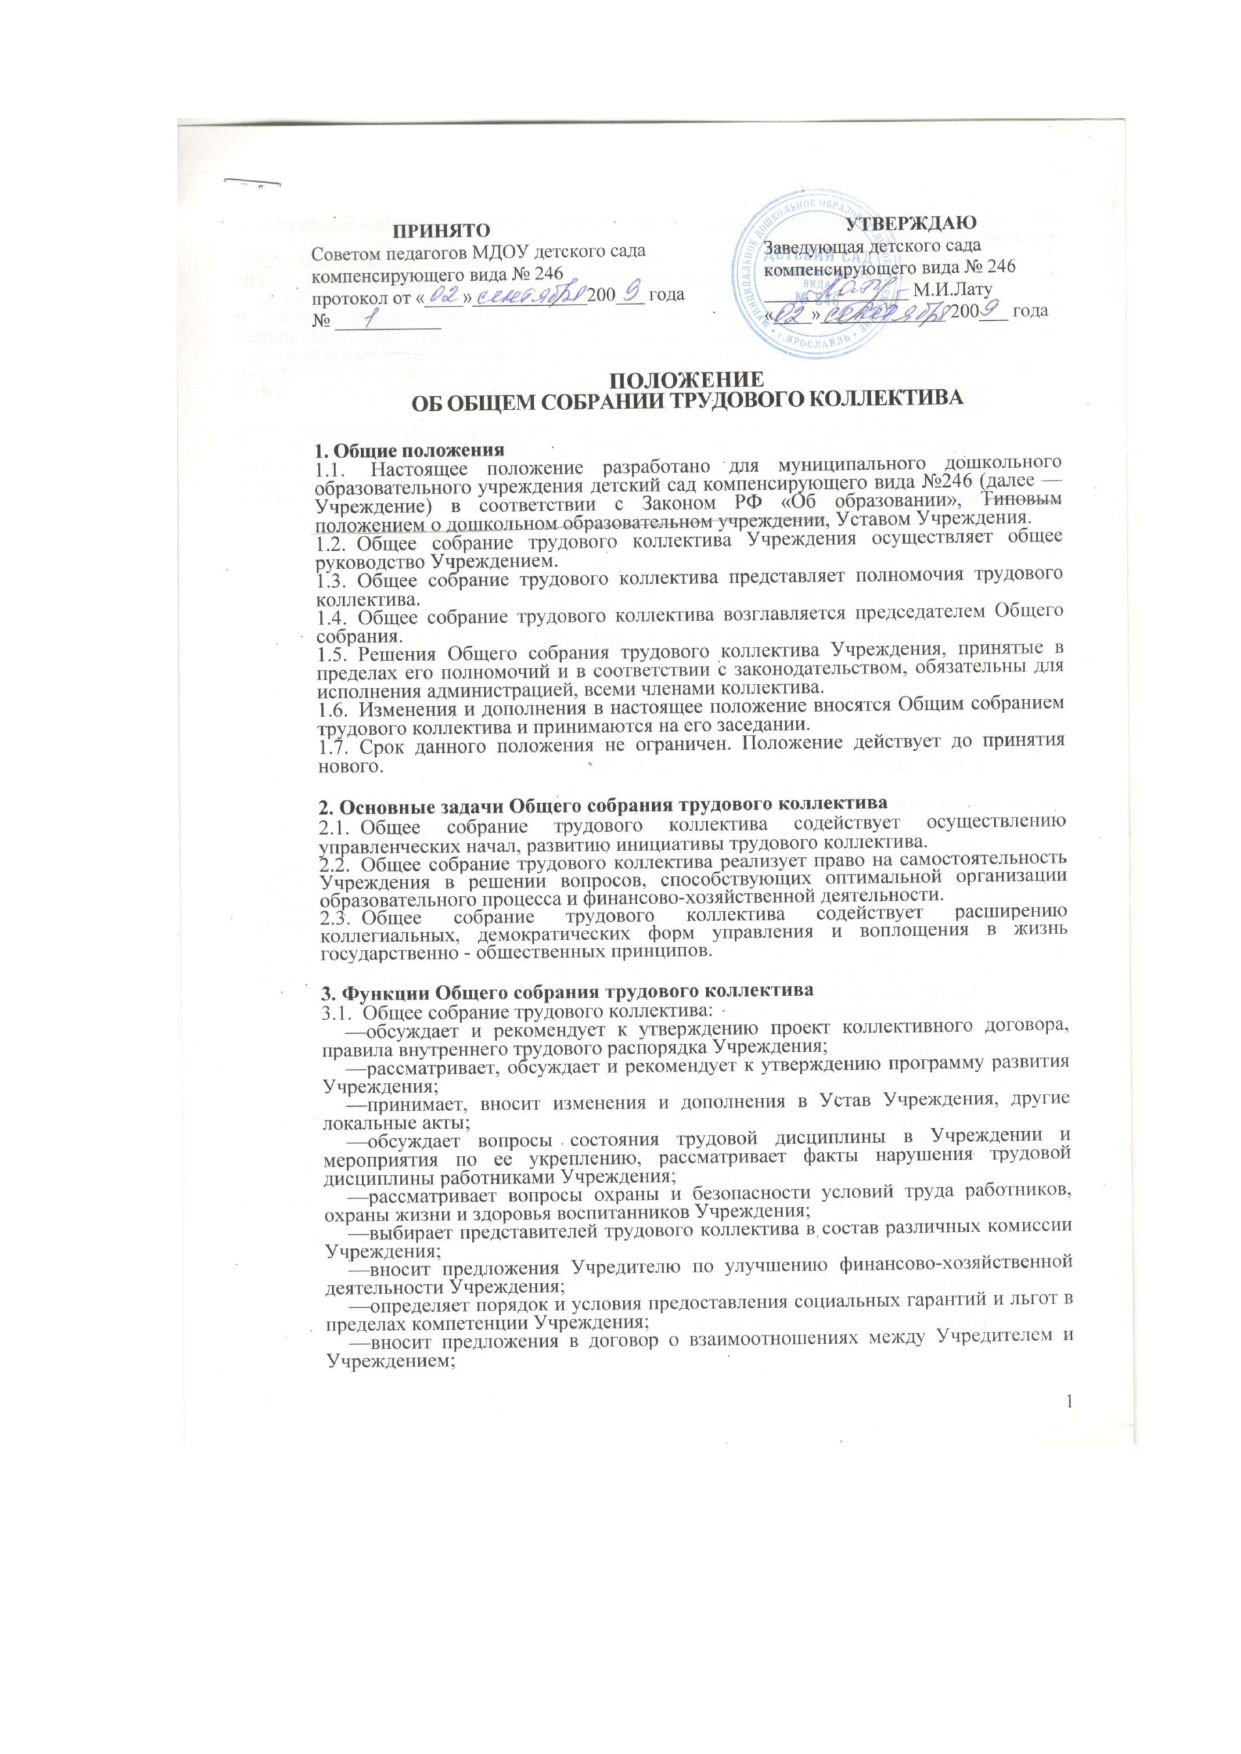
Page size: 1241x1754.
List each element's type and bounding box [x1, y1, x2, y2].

picture [177, 118, 1152, 1459]
